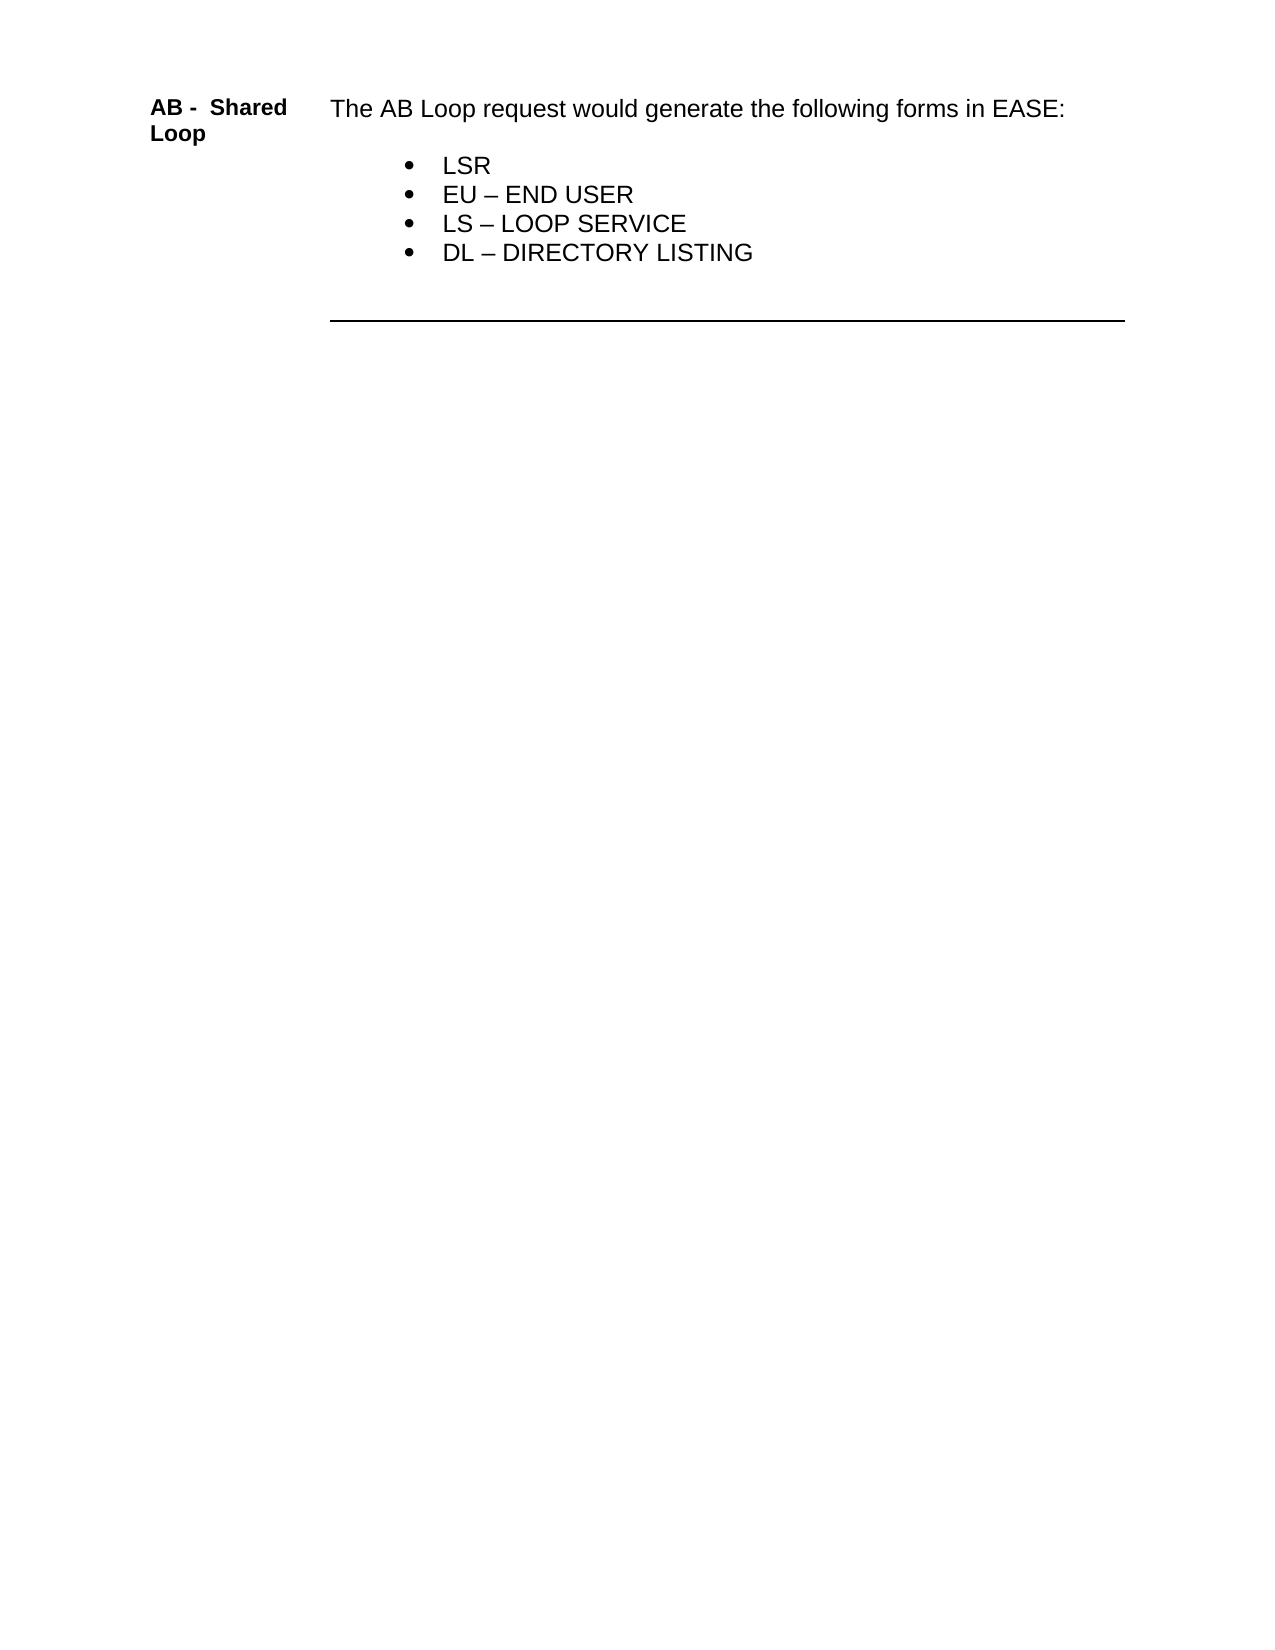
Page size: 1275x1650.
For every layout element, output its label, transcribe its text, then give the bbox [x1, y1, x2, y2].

table_cell AB - Shared Loop [139, 94, 319, 295]
table_cell The AB Loop request would generate the following forms in EASE: LSR EU – END USER LS – LOOP SERVICE DL – DIRECTORY LISTING [319, 94, 1128, 295]
